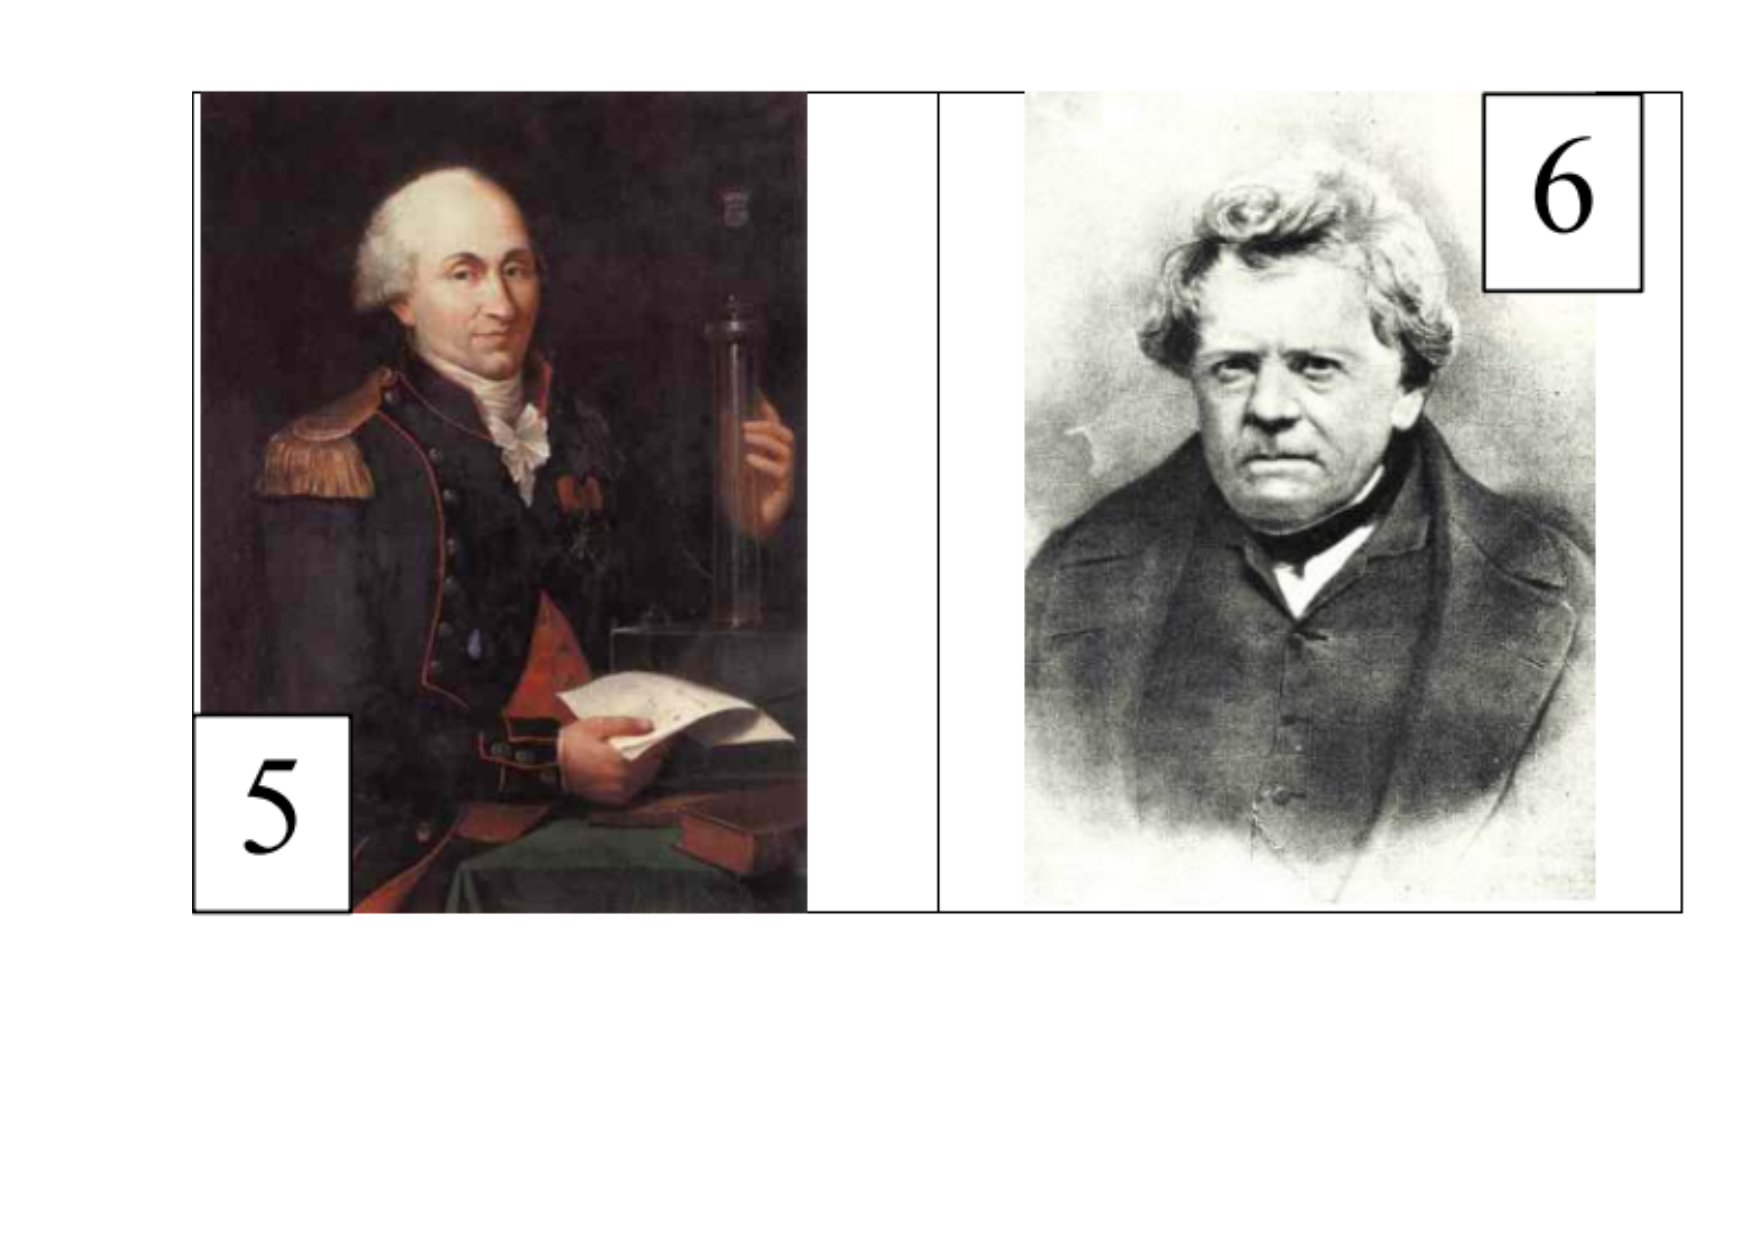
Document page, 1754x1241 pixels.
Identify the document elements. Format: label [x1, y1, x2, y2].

picture [192, 88, 1690, 935]
